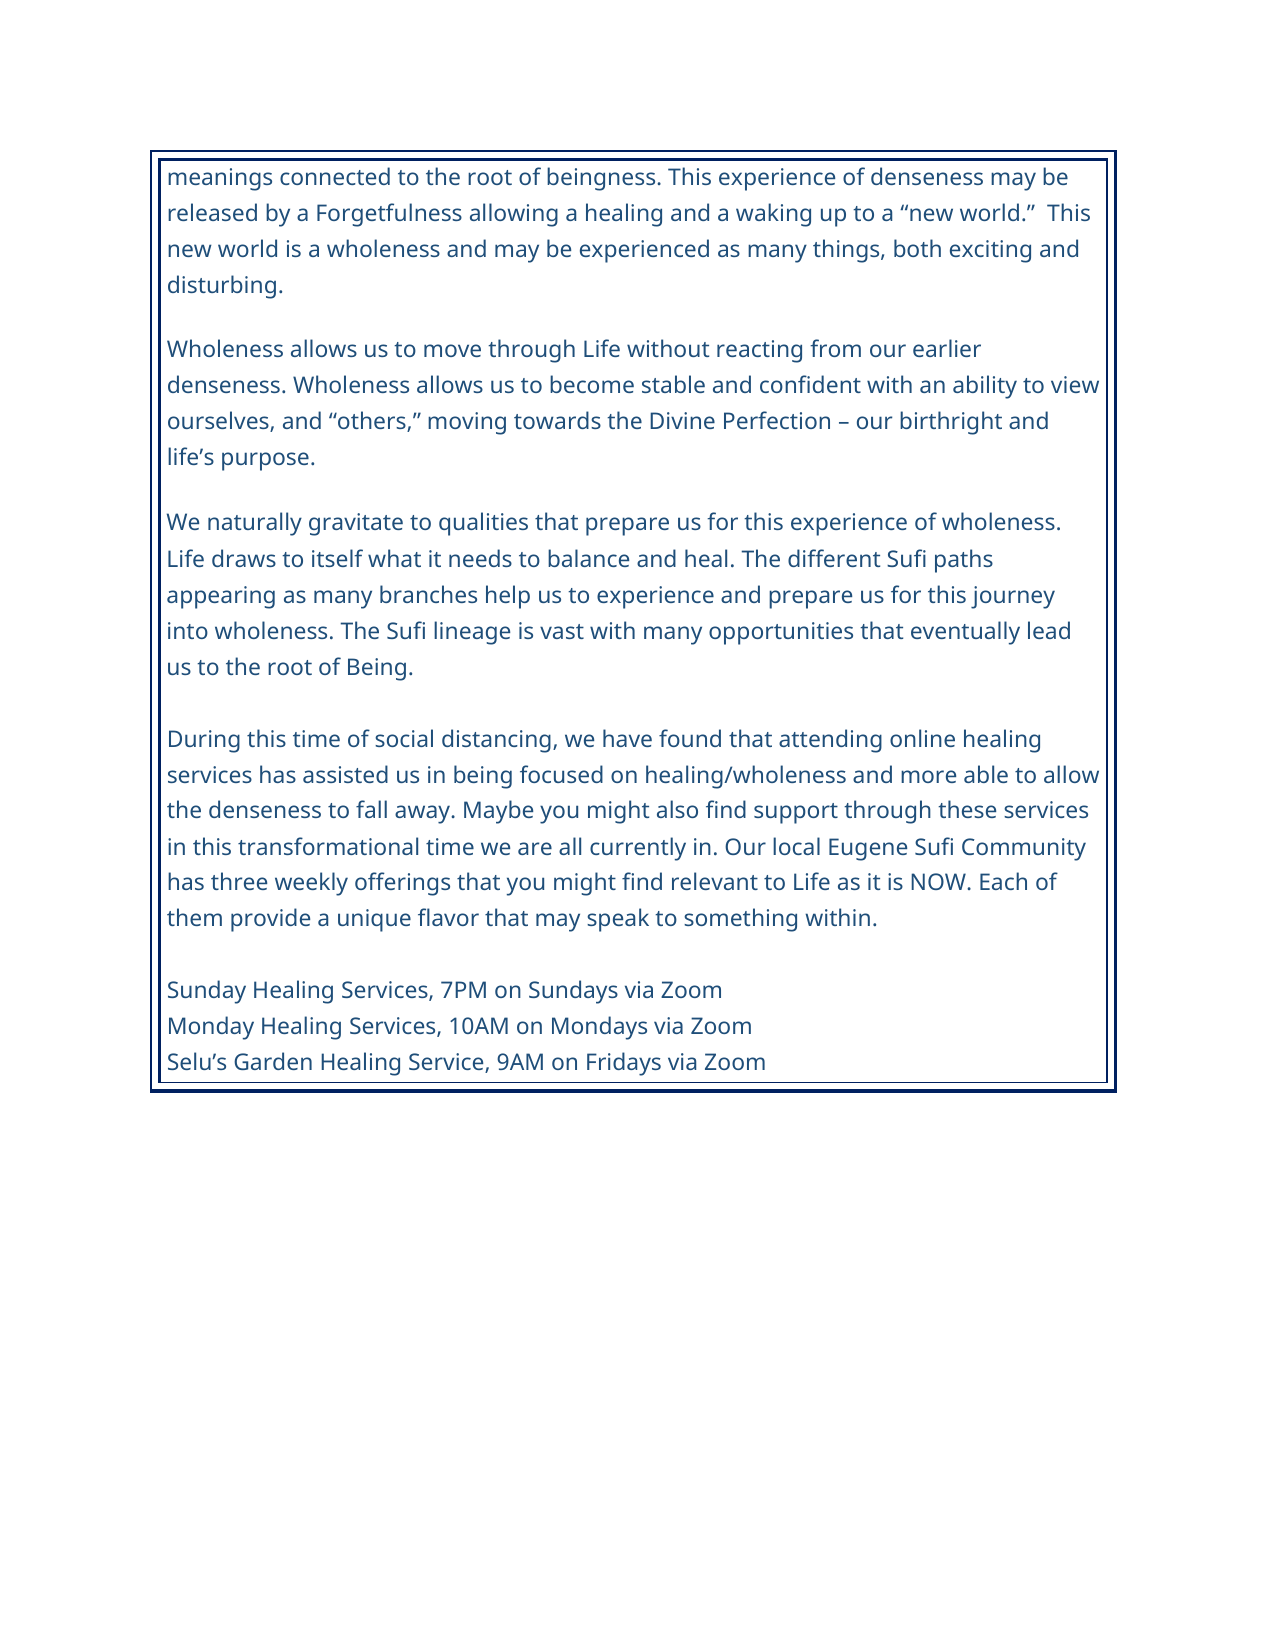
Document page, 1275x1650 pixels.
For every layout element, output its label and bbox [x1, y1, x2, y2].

table_header [155, 152, 1112, 1082]
